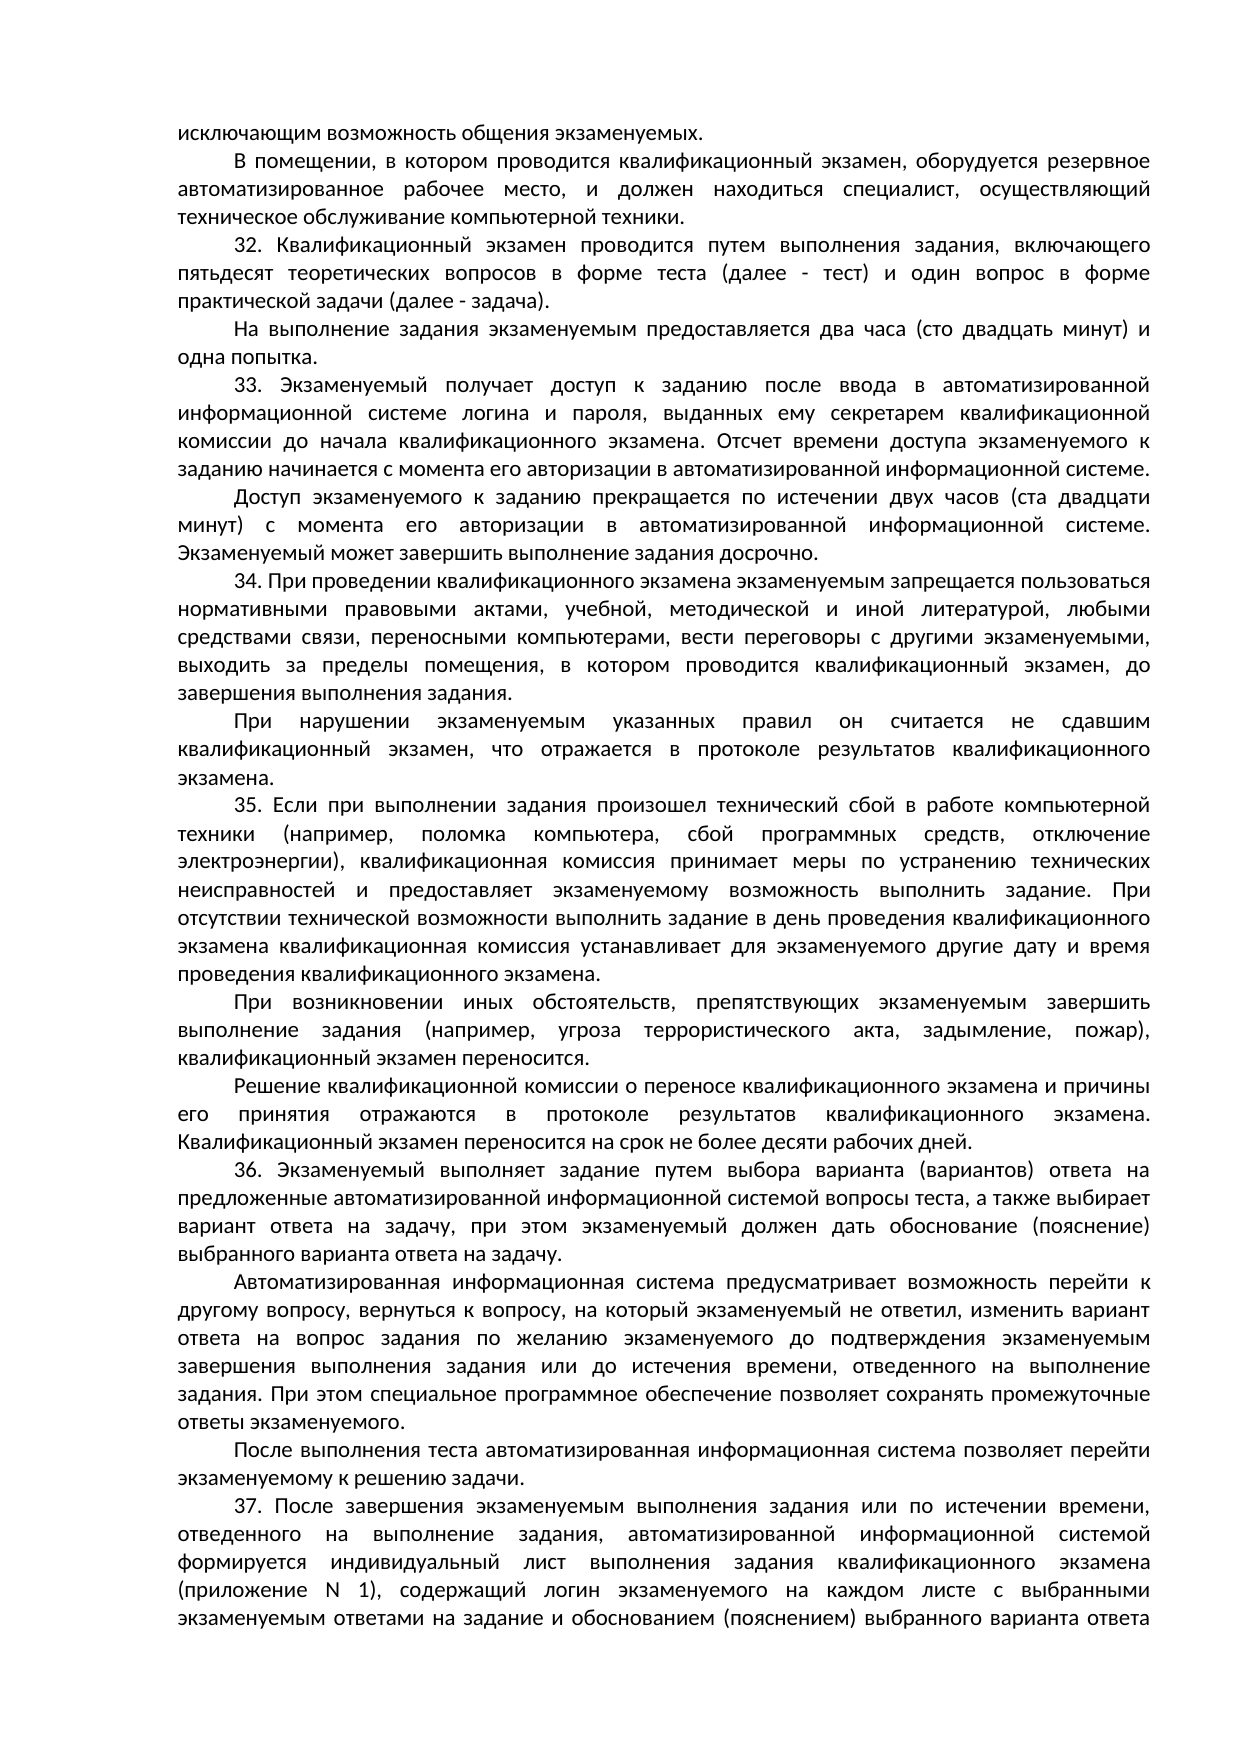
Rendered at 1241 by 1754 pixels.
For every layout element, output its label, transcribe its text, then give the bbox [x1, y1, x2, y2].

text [177, 1491, 1152, 1631]
text При возникновении иных обстоятельств, препятствующих экзаменуемым завершить выполнение задания (например, угроза террористического акта, задымление, пожар), квалификационный экзамен переносится. [177, 987, 1152, 1071]
text 36. Экзаменуемый выполняет задание путем выбора варианта (вариантов) ответа на предложенные автоматизированной информационной системой вопросы теста, а также выбирает вариант ответа на задачу, при этом экзаменуемый должен дать обоснование (пояснение) выбранного варианта ответа на задачу. [177, 1155, 1152, 1267]
text При нарушении экзаменуемым указанных правил он считается не сдавшим квалификационный экзамен, что отражается в протоколе результатов квалификационного экзамена. [177, 707, 1152, 791]
text 35. Если при выполнении задания произошел технический сбой в работе компьютерной техники (например, поломка компьютера, сбой программных средств, отключение электроэнергии), квалификационная комиссия принимает меры по устранению технических неисправностей и предоставляет экзаменуемому возможность выполнить задание. При отсутствии технической возможности выполнить задание в день проведения квалификационного экзамена квалификационная комиссия устанавливает для экзаменуемого другие дату и время проведения квалификационного экзамена. [177, 791, 1152, 987]
text 33. Экзаменуемый получает доступ к заданию после ввода в автоматизированной информационной системе логина и пароля, выданных ему секретарем квалификационной комиссии до начала квалификационного экзамена. Отсчет времени доступа экзаменуемого к заданию начинается с момента его авторизации в автоматизированной информационной системе. [177, 370, 1152, 482]
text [177, 118, 1152, 146]
text После выполнения теста автоматизированная информационная система позволяет перейти экзаменуемому к решению задачи. [177, 1435, 1152, 1491]
text На выполнение задания экзаменуемым предоставляется два часа (сто двадцать минут) и одна попытка. [177, 314, 1152, 370]
text 32. Квалификационный экзамен проводится путем выполнения задания, включающего пятьдесят теоретических вопросов в форме теста (далее - тест) и один вопрос в форме практической задачи (далее - задача). [177, 230, 1152, 314]
text Доступ экзаменуемого к заданию прекращается по истечении двух часов (ста двадцати минут) с момента его авторизации в автоматизированной информационной системе. Экзаменуемый может завершить выполнение задания досрочно. [177, 482, 1152, 566]
text Автоматизированная информационная система предусматривает возможность перейти к другому вопросу, вернуться к вопросу, на который экзаменуемый не ответил, изменить вариант ответа на вопрос задания по желанию экзаменуемого до подтверждения экзаменуемым завершения выполнения задания или до истечения времени, отведенного на выполнение задания. При этом специальное программное обеспечение позволяет сохранять промежуточные ответы экзаменуемого. [177, 1267, 1152, 1435]
text 34. При проведении квалификационного экзамена экзаменуемым запрещается пользоваться нормативными правовыми актами, учебной, методической и иной литературой, любыми средствами связи, переносными компьютерами, вести переговоры с другими экзаменуемыми, выходить за пределы помещения, в котором проводится квалификационный экзамен, до завершения выполнения задания. [177, 566, 1152, 707]
text В помещении, в котором проводится квалификационный экзамен, оборудуется резервное автоматизированное рабочее место, и должен находиться специалист, осуществляющий техническое обслуживание компьютерной техники. [177, 146, 1152, 230]
text Решение квалификационной комиссии о переносе квалификационного экзамена и причины его принятия отражаются в протоколе результатов квалификационного экзамена. Квалификационный экзамен переносится на срок не более десяти рабочих дней. [177, 1071, 1152, 1155]
